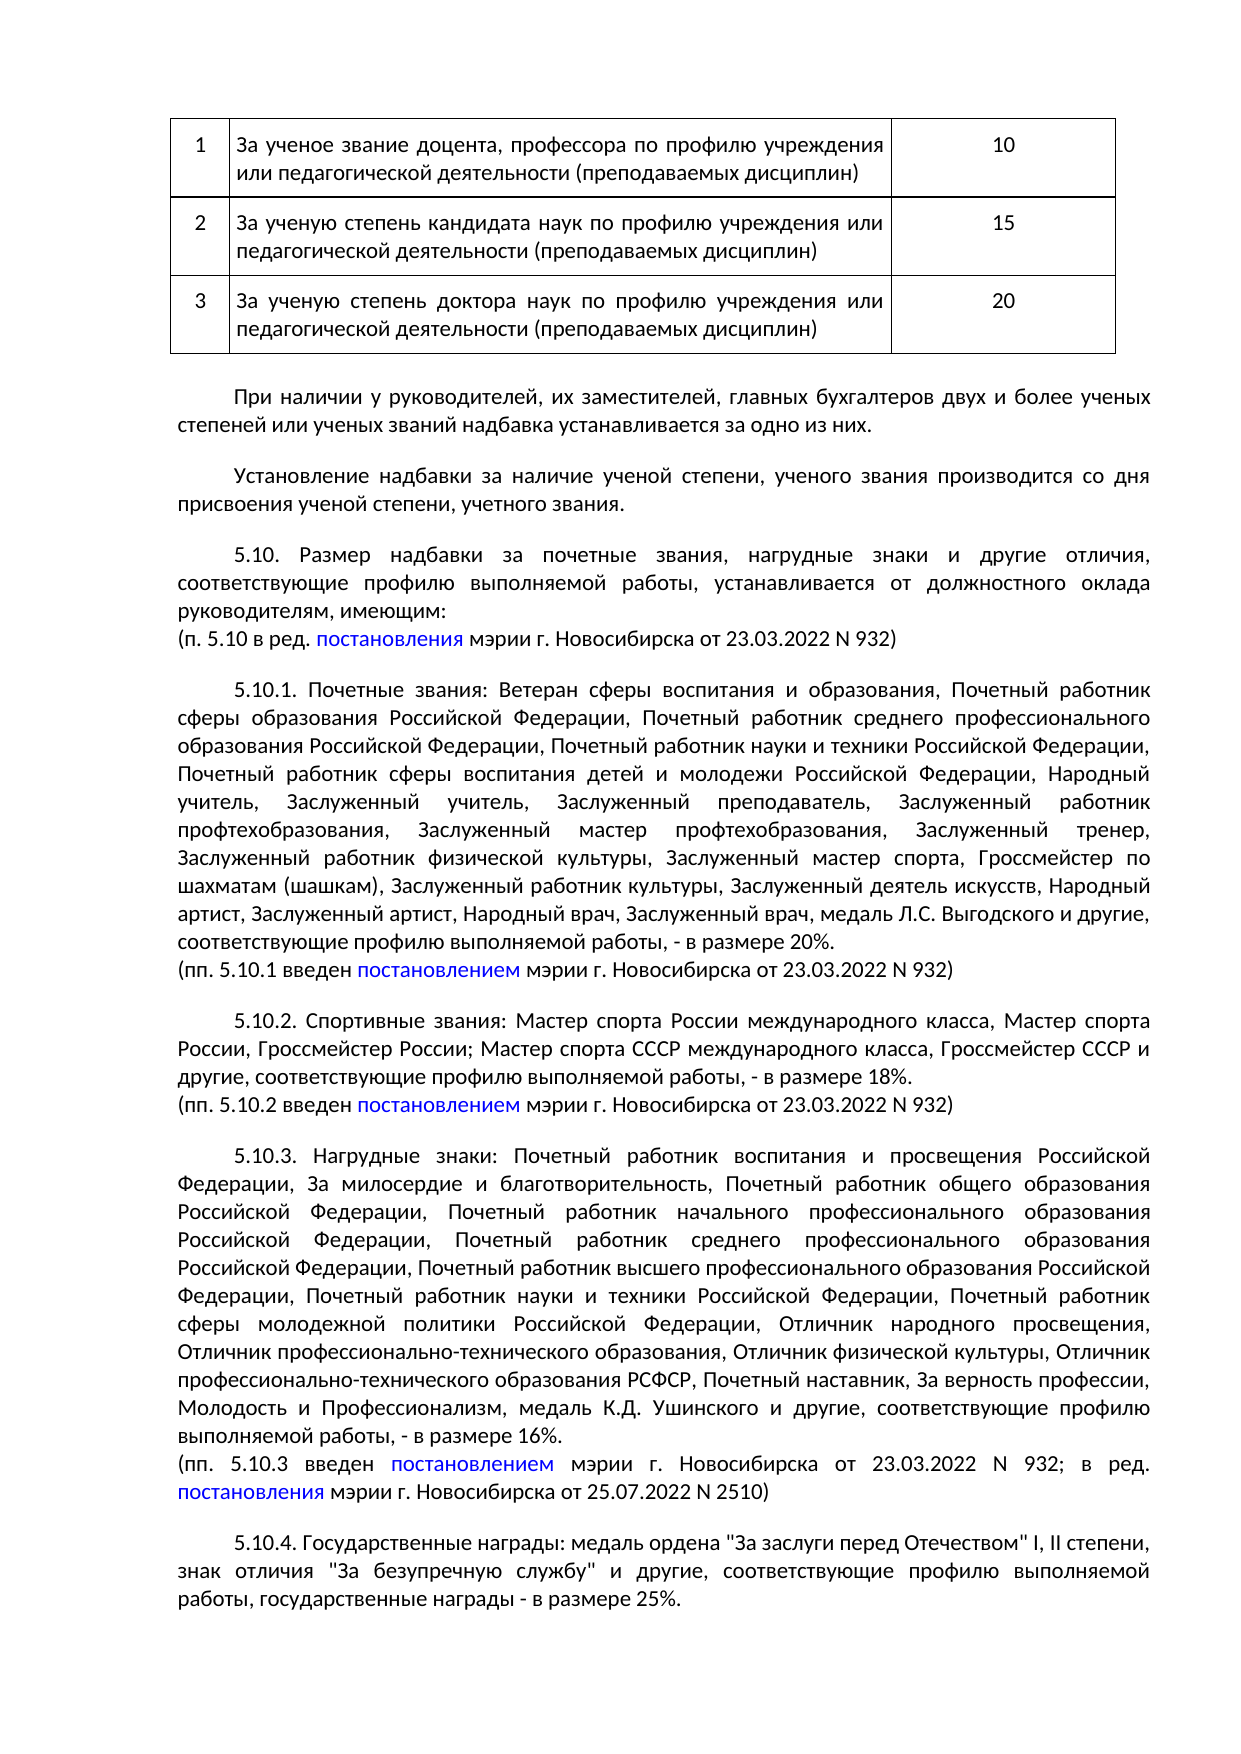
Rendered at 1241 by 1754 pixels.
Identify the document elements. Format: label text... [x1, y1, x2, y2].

table_cell 10 [892, 119, 1115, 196]
table_cell 20 [892, 276, 1115, 353]
table_cell 3 [171, 276, 229, 353]
text (п. 5.10 в ред. постановления мэрии г. Новосибирска от 23.03.2022 N 932) [177, 624, 1152, 652]
table_cell За ученое звание доцента, профессора по профилю учреждения или педагогической деятельности (преподаваемых дисциплин) [230, 119, 891, 196]
table_cell 15 [892, 198, 1115, 275]
text (пп. 5.10.1 введен постановлением мэрии г. Новосибирска от 23.03.2022 N 932) [177, 955, 1152, 983]
text 5.10.4. Государственные награды: медаль ордена "За заслуги перед Отечеством" I, II степени, знак отличия "За безупречную службу" и другие, соответствующие профилю выполняемой работы, государственные награды - в размере 25%. [177, 1528, 1152, 1612]
text Установление надбавки за наличие ученой степени, ученого звания производится со дня присвоения ученой степени, учетного звания. [177, 461, 1152, 517]
text При наличии у руководителей, их заместителей, главных бухгалтеров двух и более ученых степеней или ученых званий надбавка устанавливается за одно из них. [177, 382, 1152, 438]
text 5.10. Размер надбавки за почетные звания, нагрудные знаки и другие отличия, соответствующие профилю выполняемой работы, устанавливается от должностного оклада руководителям, имеющим: [177, 540, 1152, 624]
text 5.10.2. Спортивные звания: Мастер спорта России международного класса, Мастер спорта России, Гроссмейстер России; Мастер спорта СССР международного класса, Гроссмейстер СССР и другие, соответствующие профилю выполняемой работы, - в размере 18%. [177, 1006, 1152, 1090]
text (пп. 5.10.3 введен постановлением мэрии г. Новосибирска от 23.03.2022 N 932; в ред. постановления мэрии г. Новосибирска от 25.07.2022 N 2510) [177, 1449, 1152, 1506]
table_cell 1 [171, 119, 229, 196]
text (пп. 5.10.2 введен постановлением мэрии г. Новосибирска от 23.03.2022 N 932) [177, 1090, 1152, 1118]
text 5.10.3. Нагрудные знаки: Почетный работник воспитания и просвещения Российской Федерации, За милосердие и благотворительность, Почетный работник общего образования Российской Федерации, Почетный работник начального профессионального образования Российской Федерации, Почетный работник среднего профессионального образования Российской Федерации, Почетный работник высшего профессионального образования Российской Федерации, Почетный работник науки и техники Российской Федерации, Почетный работник сферы молодежной политики Российской Федерации, Отличник народного просвещения, Отличник профессионально-технического образования, Отличник физической культуры, Отличник профессионально-технического образования РСФСР, Почетный наставник, За верность профессии, Молодость и Профессионализм, медаль К.Д. Ушинского и другие, соответствующие профилю выполняемой работы, - в размере 16%. [177, 1141, 1152, 1449]
table_cell 2 [171, 198, 229, 275]
table_cell За ученую степень доктора наук по профилю учреждения или педагогической деятельности (преподаваемых дисциплин) [230, 276, 891, 353]
text 5.10.1. Почетные звания: Ветеран сферы воспитания и образования, Почетный работник сферы образования Российской Федерации, Почетный работник среднего профессионального образования Российской Федерации, Почетный работник науки и техники Российской Федерации, Почетный работник сферы воспитания детей и молодежи Российской Федерации, Народный учитель, Заслуженный учитель, Заслуженный преподаватель, Заслуженный работник профтехобразования, Заслуженный мастер профтехобразования, Заслуженный тренер, Заслуженный работник физической культуры, Заслуженный мастер спорта, Гроссмейстер по шахматам (шашкам), Заслуженный работник культуры, Заслуженный деятель искусств, Народный артист, Заслуженный артист, Народный врач, Заслуженный врач, медаль Л.С. Выгодского и другие, соответствующие профилю выполняемой работы, - в размере 20%. [177, 675, 1152, 955]
table_cell За ученую степень кандидата наук по профилю учреждения или педагогической деятельности (преподаваемых дисциплин) [230, 198, 891, 275]
